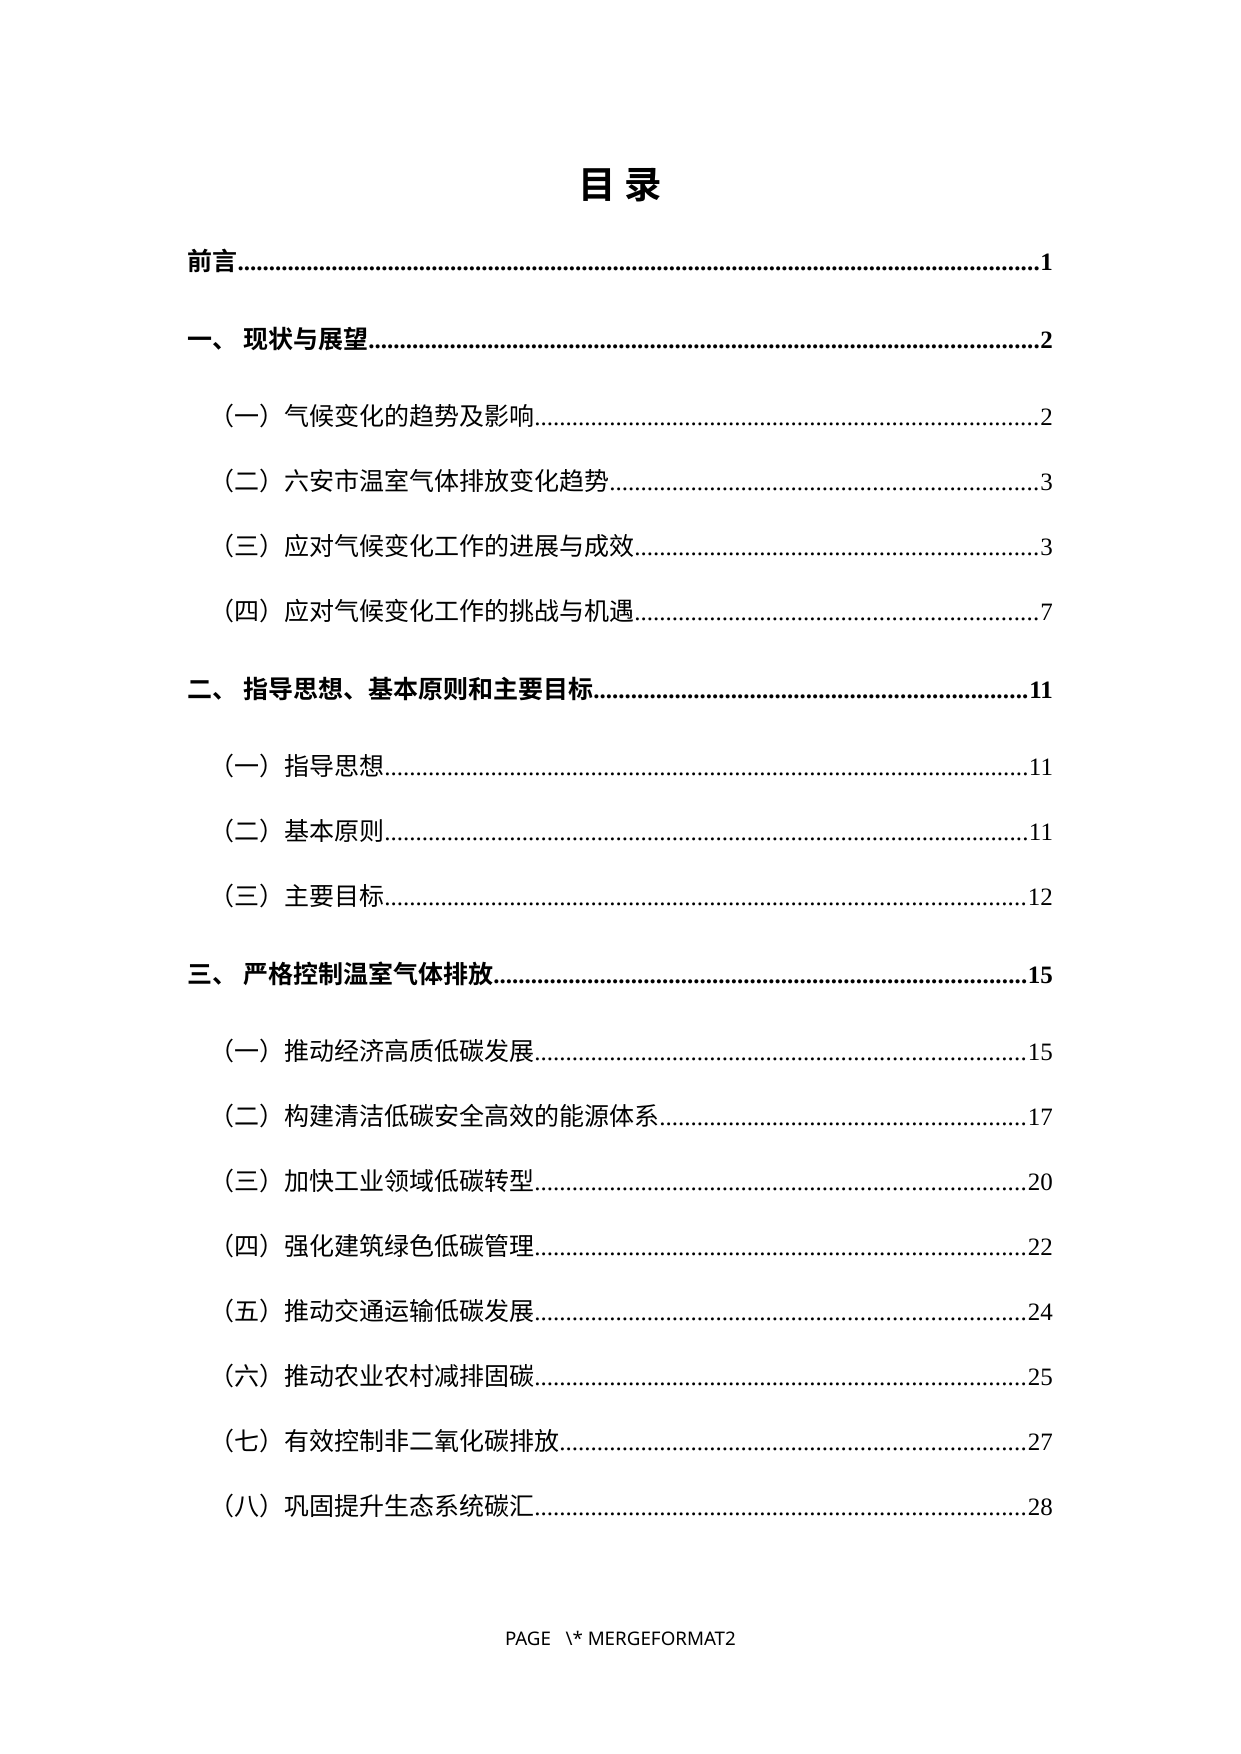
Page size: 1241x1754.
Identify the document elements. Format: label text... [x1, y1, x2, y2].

text （三）主要目标 12 [209, 862, 1053, 927]
text （一）推动经济高质低碳发展 15 [209, 1017, 1053, 1082]
text 前言 1 [187, 227, 1053, 292]
text （二）六安市温室气体排放变化趋势 3 [209, 447, 1053, 512]
text （八）巩固提升生态系统碳汇 28 [209, 1472, 1053, 1537]
text 一、 现状与展望 2 [187, 305, 1053, 370]
text （三）加快工业领域低碳转型 20 [209, 1147, 1053, 1212]
text （三）应对气候变化工作的进展与成效 3 [209, 512, 1053, 577]
text （五）推动交通运输低碳发展 24 [209, 1277, 1053, 1342]
text （二）基本原则 11 [209, 797, 1053, 862]
text 二、 指导思想、基本原则和主要目标 11 [187, 655, 1053, 720]
text 目 录 [187, 150, 1053, 215]
text （七）有效控制非二氧化碳排放 27 [209, 1407, 1053, 1472]
text 三、 严格控制温室气体排放 15 [187, 940, 1053, 1005]
text （四）应对气候变化工作的挑战与机遇 7 [209, 577, 1053, 642]
text （一）指导思想 11 [209, 732, 1053, 797]
text （二）构建清洁低碳安全高效的能源体系 17 [209, 1082, 1053, 1147]
text （六）推动农业农村减排固碳 25 [209, 1342, 1053, 1407]
text （四）强化建筑绿色低碳管理 22 [209, 1212, 1053, 1277]
text （一）气候变化的趋势及影响 2 [209, 382, 1053, 447]
